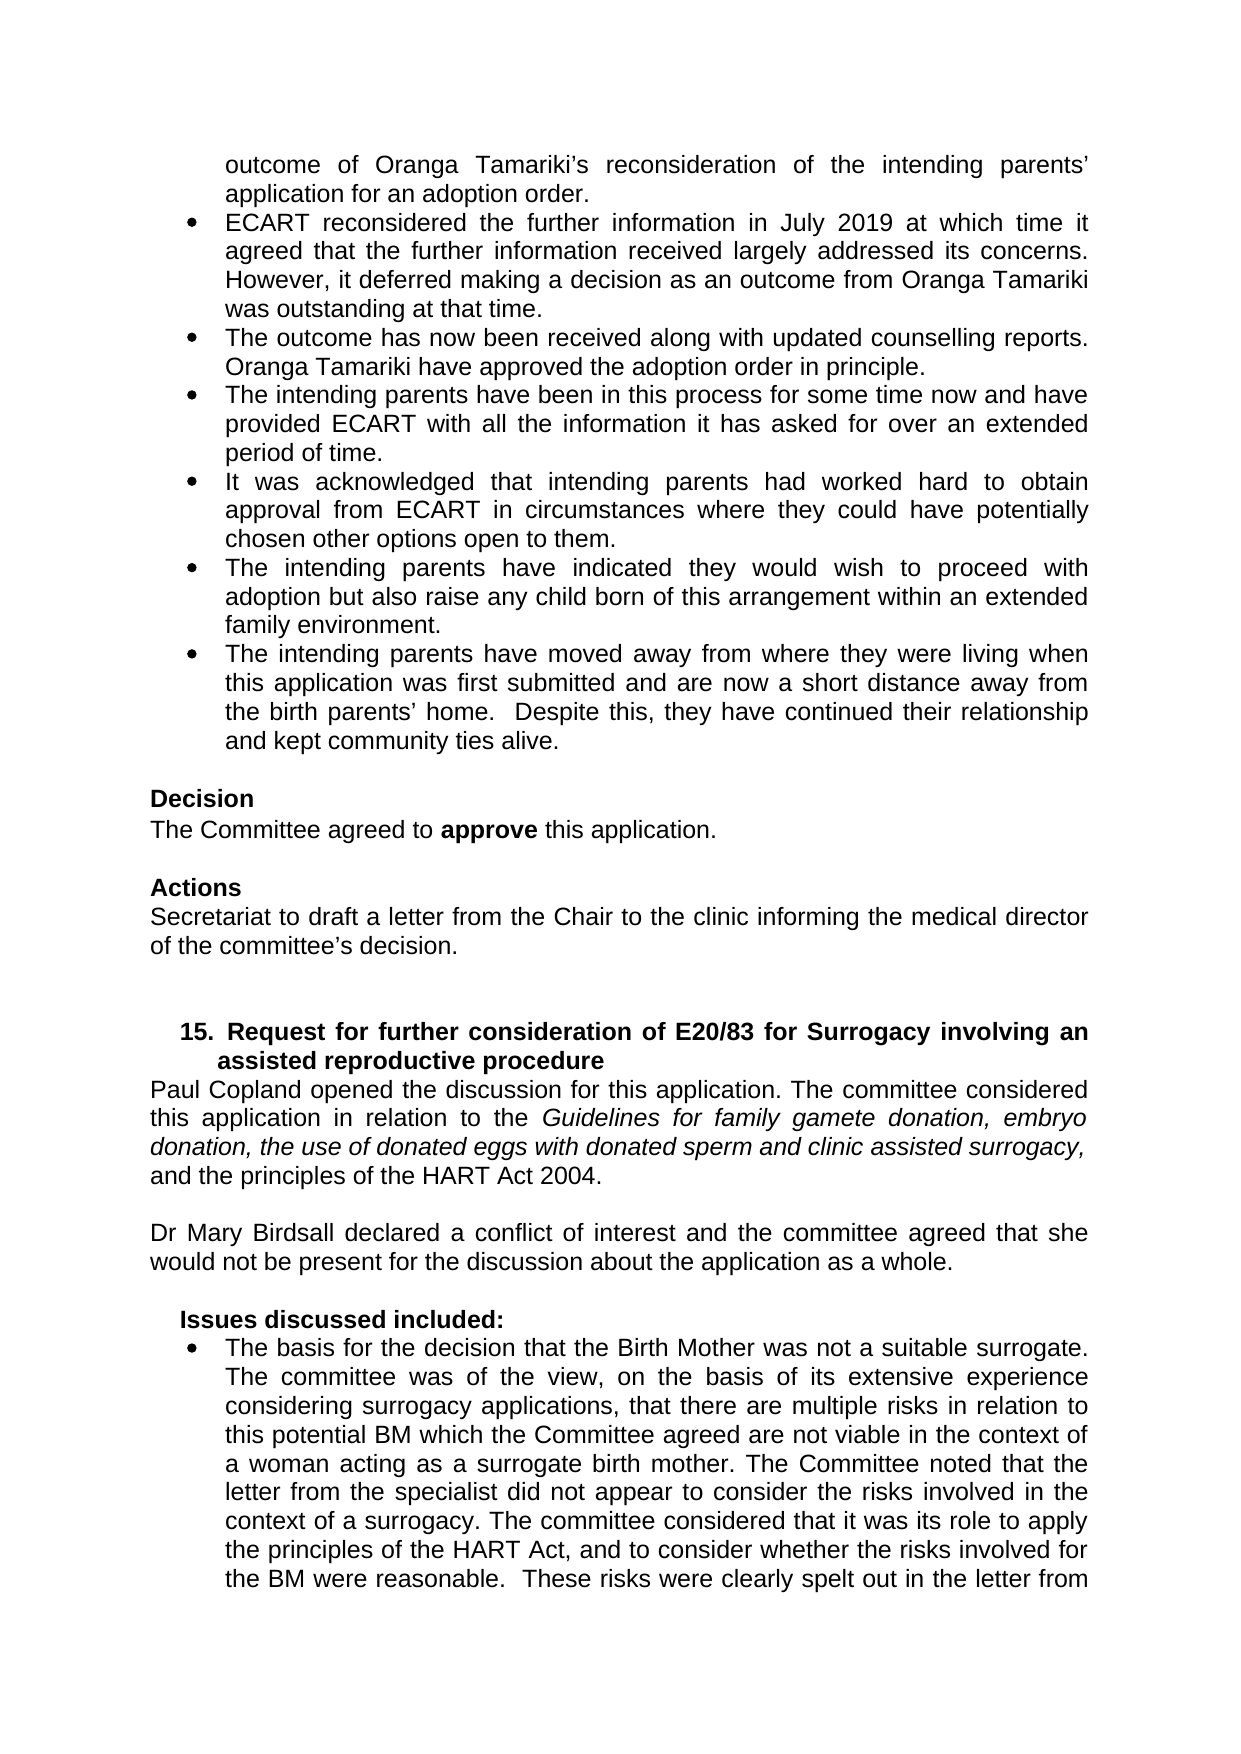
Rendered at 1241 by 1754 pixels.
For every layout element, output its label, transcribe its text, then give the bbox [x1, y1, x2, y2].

text Dr Mary Birdsall declared a conflict of interest and the committee agreed that she would not be present for the discussion about the application as a whole. [150, 1218, 1090, 1276]
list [187, 1333, 1090, 1592]
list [187, 150, 1090, 207]
text The Committee agreed to approve this application. [150, 814, 1090, 843]
list The intending parents have moved away from where they were living when this application was first submitted and are now a short distance away from the birth parents’ home. Despite this, they have continued their relationship and kept community ties alive. [187, 639, 1090, 754]
text Secretariat to draft a letter from the Chair to the clinic informing the medical director of the committee’s decision. [150, 902, 1090, 960]
list ECART reconsidered the further information in July 2019 at which time it agreed that the further information received largely addressed its concerns. However, it deferred making a decision as an outcome from Oranga Tamariki was outstanding at that time. [187, 207, 1090, 323]
list The intending parents have been in this process for some time now and have provided ECART with all the information it has asked for over an extended period of time. [187, 380, 1090, 467]
list The intending parents have indicated they would wish to proceed with adoption but also raise any child born of this arrangement within an extended family environment. [187, 553, 1090, 639]
text Decision [150, 784, 1090, 813]
list Request for further consideration of E20/83 for Surrogacy involving an assisted reproductive procedure [179, 1017, 1090, 1075]
list It was acknowledged that intending parents had worked hard to obtain approval from ECART in circumstances where they could have potentially chosen other options open to them. [187, 467, 1090, 553]
text Actions [150, 873, 1090, 902]
text Paul Copland opened the discussion for this application. The committee considered this application in relation to the Guidelines for family gamete donation, embryo donation, the use of donated eggs with donated sperm and clinic assisted surrogacy, and the principles of the HART Act 2004. [150, 1075, 1090, 1190]
text Issues discussed included: [179, 1305, 1090, 1333]
list The outcome has now been received along with updated counselling reports. Oranga Tamariki have approved the adoption order in principle. [187, 323, 1090, 380]
